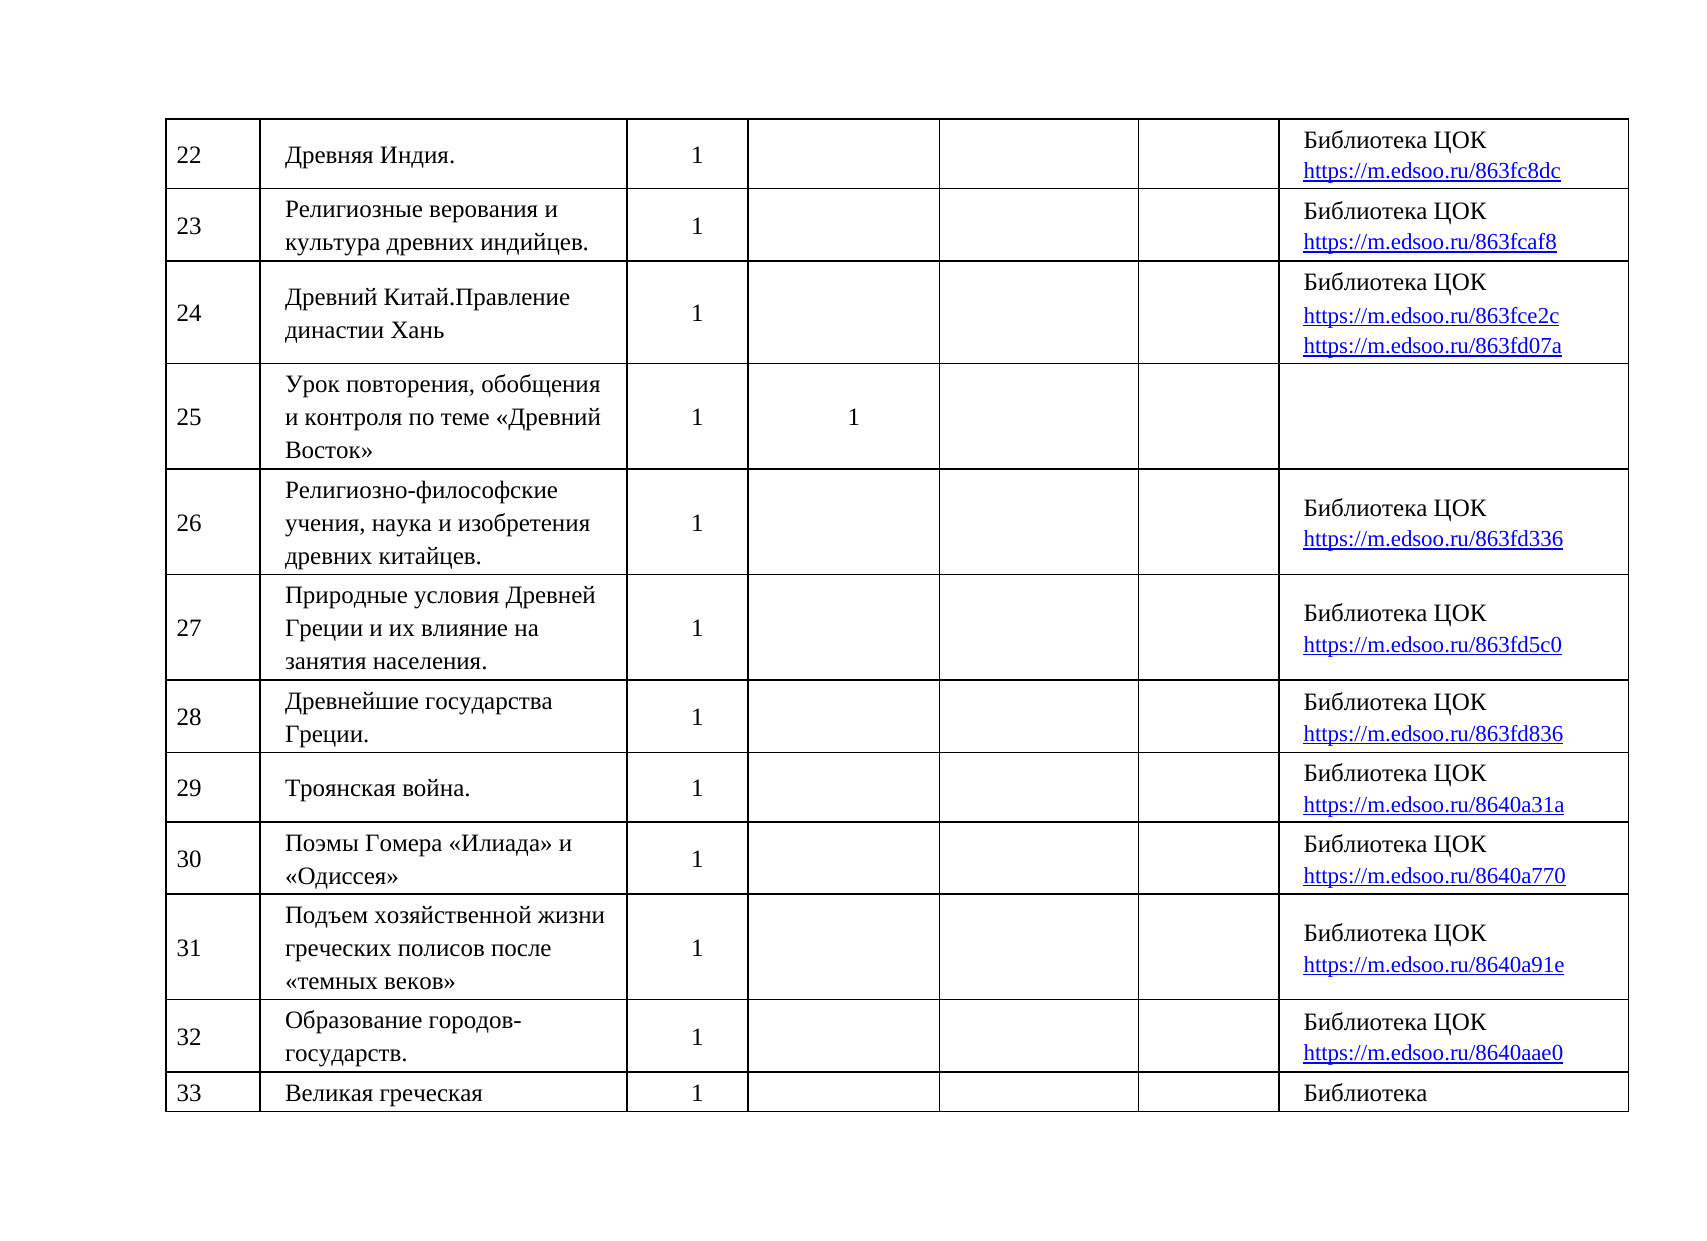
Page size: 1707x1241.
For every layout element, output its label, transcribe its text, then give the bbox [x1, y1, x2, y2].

table_cell [1280, 364, 1628, 468]
table_cell [940, 189, 1138, 260]
table_cell [940, 895, 1138, 999]
table_cell [1139, 189, 1278, 260]
table_cell 24 [167, 262, 259, 363]
table_cell 33 [167, 1073, 259, 1111]
table_cell Подъем хозяйственной жизни греческих полисов после «темных веков» [261, 895, 626, 999]
table_cell 30 [167, 823, 259, 893]
table_cell 1 [628, 470, 747, 573]
table_cell 29 [167, 753, 259, 821]
table_cell Древний Китай.Правление династии Хань [261, 262, 626, 363]
table_cell 1 [628, 575, 747, 679]
table_cell [940, 262, 1138, 363]
table_cell [940, 681, 1138, 751]
table_cell [749, 1073, 939, 1111]
table_cell Библиотека ЦОК https://m.edsoo.ru/8640a770 [1280, 823, 1628, 893]
table_cell Природные условия Древней Греции и их влияние на занятия населения. [261, 575, 626, 679]
table_cell [749, 895, 939, 999]
table_cell 1 [628, 753, 747, 821]
table_cell 1 [628, 1073, 747, 1111]
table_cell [261, 1073, 626, 1111]
table_cell Троянская война. [261, 753, 626, 821]
table_cell 27 [167, 575, 259, 679]
table_cell [749, 575, 939, 679]
table_cell [1139, 575, 1278, 679]
table_cell [749, 823, 939, 893]
table_cell Библиотека ЦОК https://m.edsoo.ru/863fcaf8 [1280, 189, 1628, 260]
table_cell 25 [167, 364, 259, 468]
table_cell Религиозные верования и культура древних индийцев. [261, 189, 626, 260]
table_cell Древняя Индия. [261, 120, 626, 188]
table_cell Библиотека ЦОК https://m.edsoo.ru/863fd336 [1280, 470, 1628, 573]
table_cell [749, 681, 939, 751]
table_cell [1139, 470, 1278, 573]
table_cell [1139, 681, 1278, 751]
table_cell [940, 753, 1138, 821]
table_cell [1139, 823, 1278, 893]
table_cell 1 [628, 823, 747, 893]
table_cell [749, 470, 939, 573]
table_cell 26 [167, 470, 259, 573]
table_cell [940, 120, 1138, 188]
table_cell Библиотека ЦОК https://m.edsoo.ru/863fd836 [1280, 681, 1628, 751]
table_cell Религиозно-философские учения, наука и изобретения древних китайцев. [261, 470, 626, 573]
table_cell [1139, 364, 1278, 468]
table_cell 23 [167, 189, 259, 260]
table_cell [1139, 1073, 1278, 1111]
table_cell [749, 1000, 939, 1071]
table_cell 31 [167, 895, 259, 999]
table_cell 1 [628, 681, 747, 751]
table_cell [940, 823, 1138, 893]
table_cell [1139, 753, 1278, 821]
table_cell [940, 470, 1138, 573]
table_cell [940, 1073, 1138, 1111]
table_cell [1280, 1073, 1628, 1111]
table_cell 28 [167, 681, 259, 751]
table_cell 1 [628, 120, 747, 188]
table_cell 1 [628, 895, 747, 999]
table_cell Древнейшие государства Греции. [261, 681, 626, 751]
table_cell [940, 575, 1138, 679]
table_cell [749, 753, 939, 821]
table_cell Поэмы Гомера «Илиада» и «Одиссея» [261, 823, 626, 893]
table_cell Библиотека ЦОК https://m.edsoo.ru/8640a31a [1280, 753, 1628, 821]
table_cell [749, 189, 939, 260]
table_cell Библиотека ЦОК https://m.edsoo.ru/863fd5c0 [1280, 575, 1628, 679]
table_cell 1 [628, 262, 747, 363]
table_cell Библиотека ЦОК https://m.edsoo.ru/8640a91e [1280, 895, 1628, 999]
table_cell [940, 364, 1138, 468]
table_cell [1139, 120, 1278, 188]
table_cell [749, 262, 939, 363]
table_cell 1 [749, 364, 939, 468]
table_cell 22 [167, 120, 259, 188]
table_cell [749, 120, 939, 188]
table_cell 1 [628, 189, 747, 260]
table_cell [1139, 895, 1278, 999]
table_cell 1 [628, 1000, 747, 1071]
table_cell [940, 1000, 1138, 1071]
table_cell Библиотека ЦОК https://m.edsoo.ru/863fc8dc [1280, 120, 1628, 188]
table_cell Образование городов-государств. [261, 1000, 626, 1071]
table_cell Библиотека ЦОК https://m.edsoo.ru/863fce2c https://m.edsoo.ru/863fd07a [1280, 262, 1628, 363]
table_cell Библиотека ЦОК https://m.edsoo.ru/8640aae0 [1280, 1000, 1628, 1071]
table_cell [1139, 262, 1278, 363]
table_cell Урок повторения, обобщения и контроля по теме «Древний Восток» [261, 364, 626, 468]
table_cell [1139, 1000, 1278, 1071]
table_cell 1 [628, 364, 747, 468]
table_cell 32 [167, 1000, 259, 1071]
